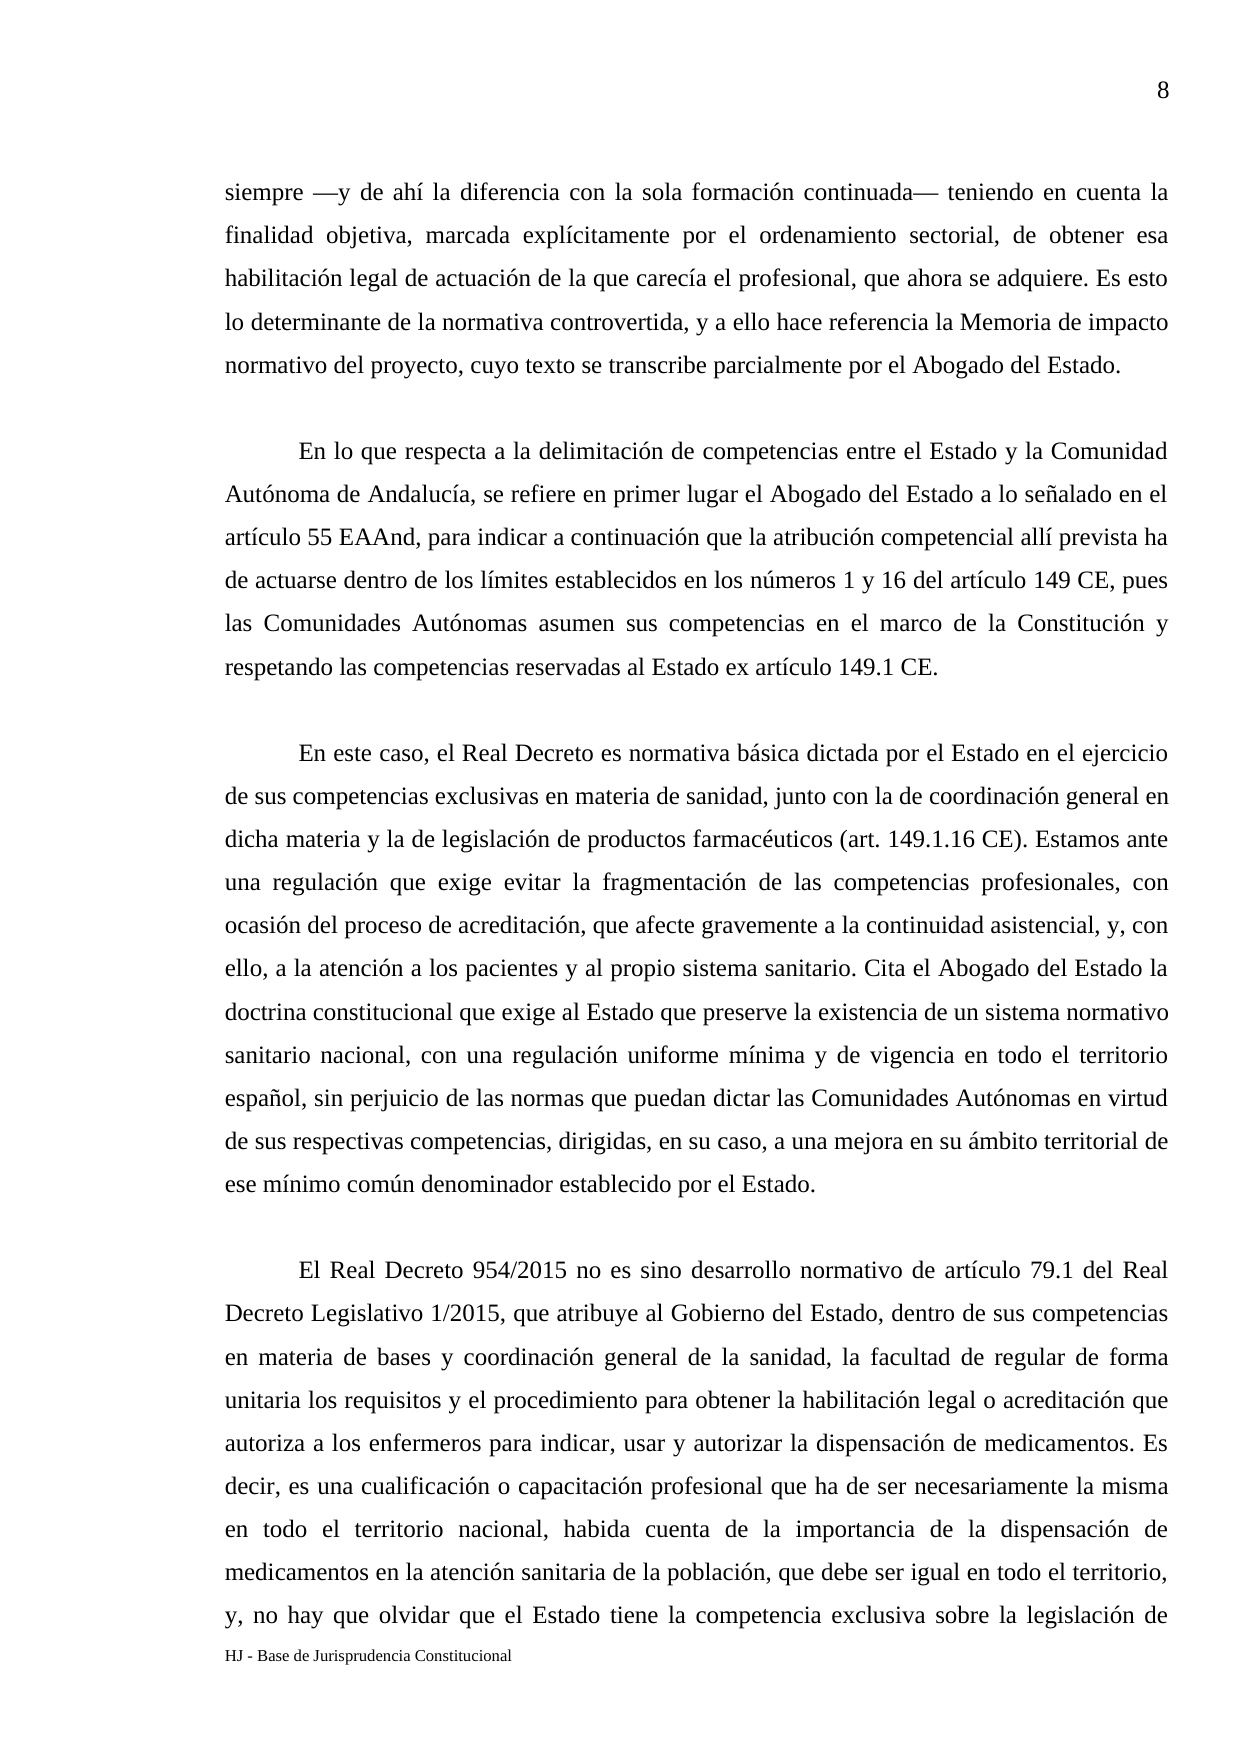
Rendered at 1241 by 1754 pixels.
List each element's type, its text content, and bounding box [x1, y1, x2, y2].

text En lo que respecta a la delimitación de competencias entre el Estado y la Comunidad Autónoma de Andalucía, se refiere en primer lugar el Abogado del Estado a lo señalado en el artículo 55 EAAnd, para indicar a continuación que la atribución competencial allí prevista ha de actuarse dentro de los límites establecidos en los números 1 y 16 del artículo 149 CE, pues las Comunidades Autónomas asumen sus competencias en el marco de la Constitución y respetando las competencias reservadas al Estado ex artículo 149.1 CE. [224, 436, 1169, 680]
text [224, 177, 1169, 378]
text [224, 1255, 1169, 1629]
text En este caso, el Real Decreto es normativa básica dictada por el Estado en el ejercicio de sus competencias exclusivas en materia de sanidad, junto con la de coordinación general en dicha materia y la de legislación de productos farmacéuticos (art. 149.1.16 CE). Estamos ante una regulación que exige evitar la fragmentación de las competencias profesionales, con ocasión del proceso de acreditación, que afecte gravemente a la continuidad asistencial, y, con ello, a la atención a los pacientes y al propio sistema sanitario. Cita el Abogado del Estado la doctrina constitucional que exige al Estado que preserve la existencia de un sistema normativo sanitario nacional, con una regulación uniforme mínima y de vigencia en todo el territorio español, sin perjuicio de las normas que puedan dictar las Comunidades Autónomas en virtud de sus respectivas competencias, dirigidas, en su caso, a una mejora en su ámbito territorial de ese mínimo común denominador establecido por el Estado. [224, 738, 1169, 1198]
